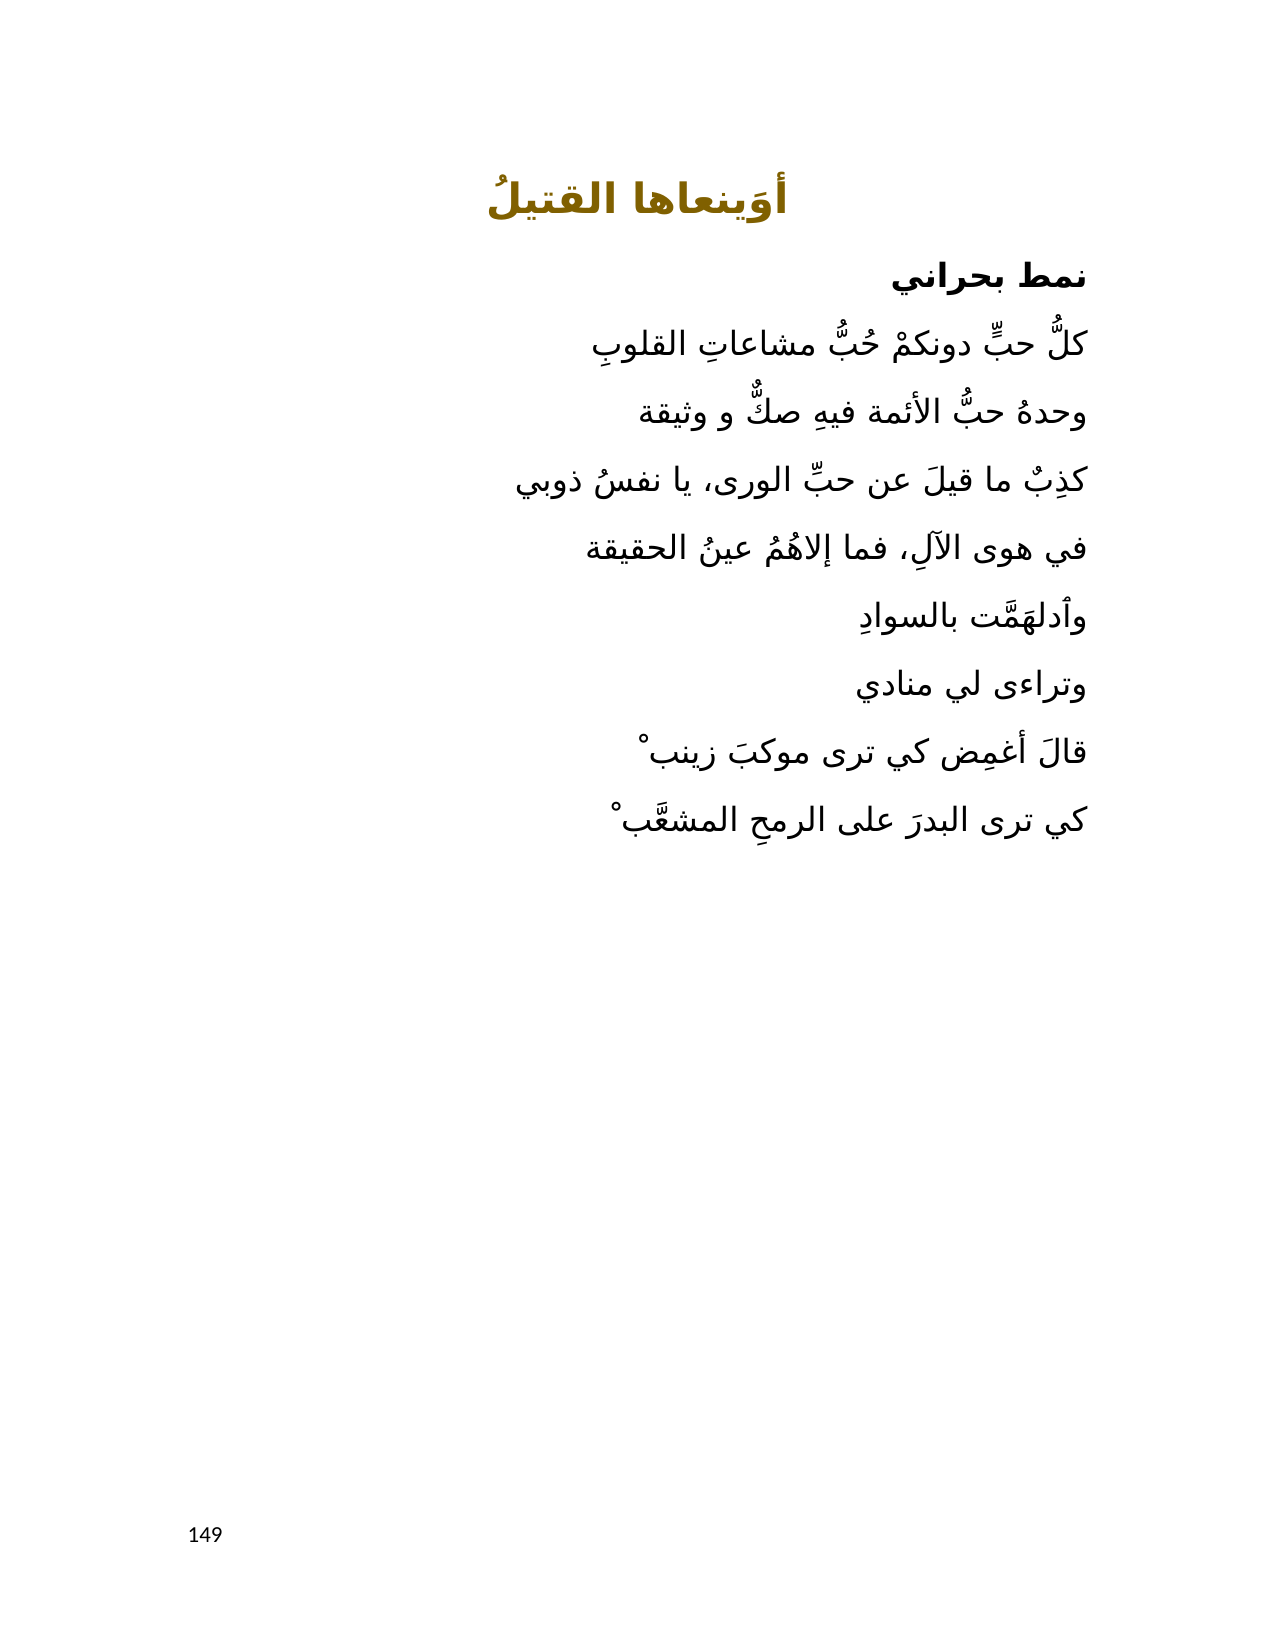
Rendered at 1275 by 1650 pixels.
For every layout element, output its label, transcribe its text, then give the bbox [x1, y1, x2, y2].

text كي ترى البدرَ على الرمحِ المشعَّب ْ [187, 801, 1087, 839]
text وحدهُ حبُّ الأئمة فيهِ صكٌّ و وثيقة [187, 393, 1087, 431]
text وتراءى لي منادي [187, 665, 1087, 703]
text نمط بحراني [187, 257, 1087, 295]
subtitle أوَينعاها القتيلُ [187, 175, 1087, 223]
text كلُّ حبٍّ دونكمْ حُبُّ مشاعاتِ القلوبِ [187, 324, 1087, 363]
text في هوى الآلِ، فما إلاهُمُ عينُ الحقيقة [187, 529, 1087, 567]
text وٱدلهَمَّت بالسوادِ [187, 597, 1087, 636]
text كذِبٌ ما قيلَ عن حبِّ الورى، يا نفسُ ذوبي [187, 461, 1087, 499]
text قالَ أغمِض كي ترى موكبَ زينب ْ [187, 733, 1087, 772]
